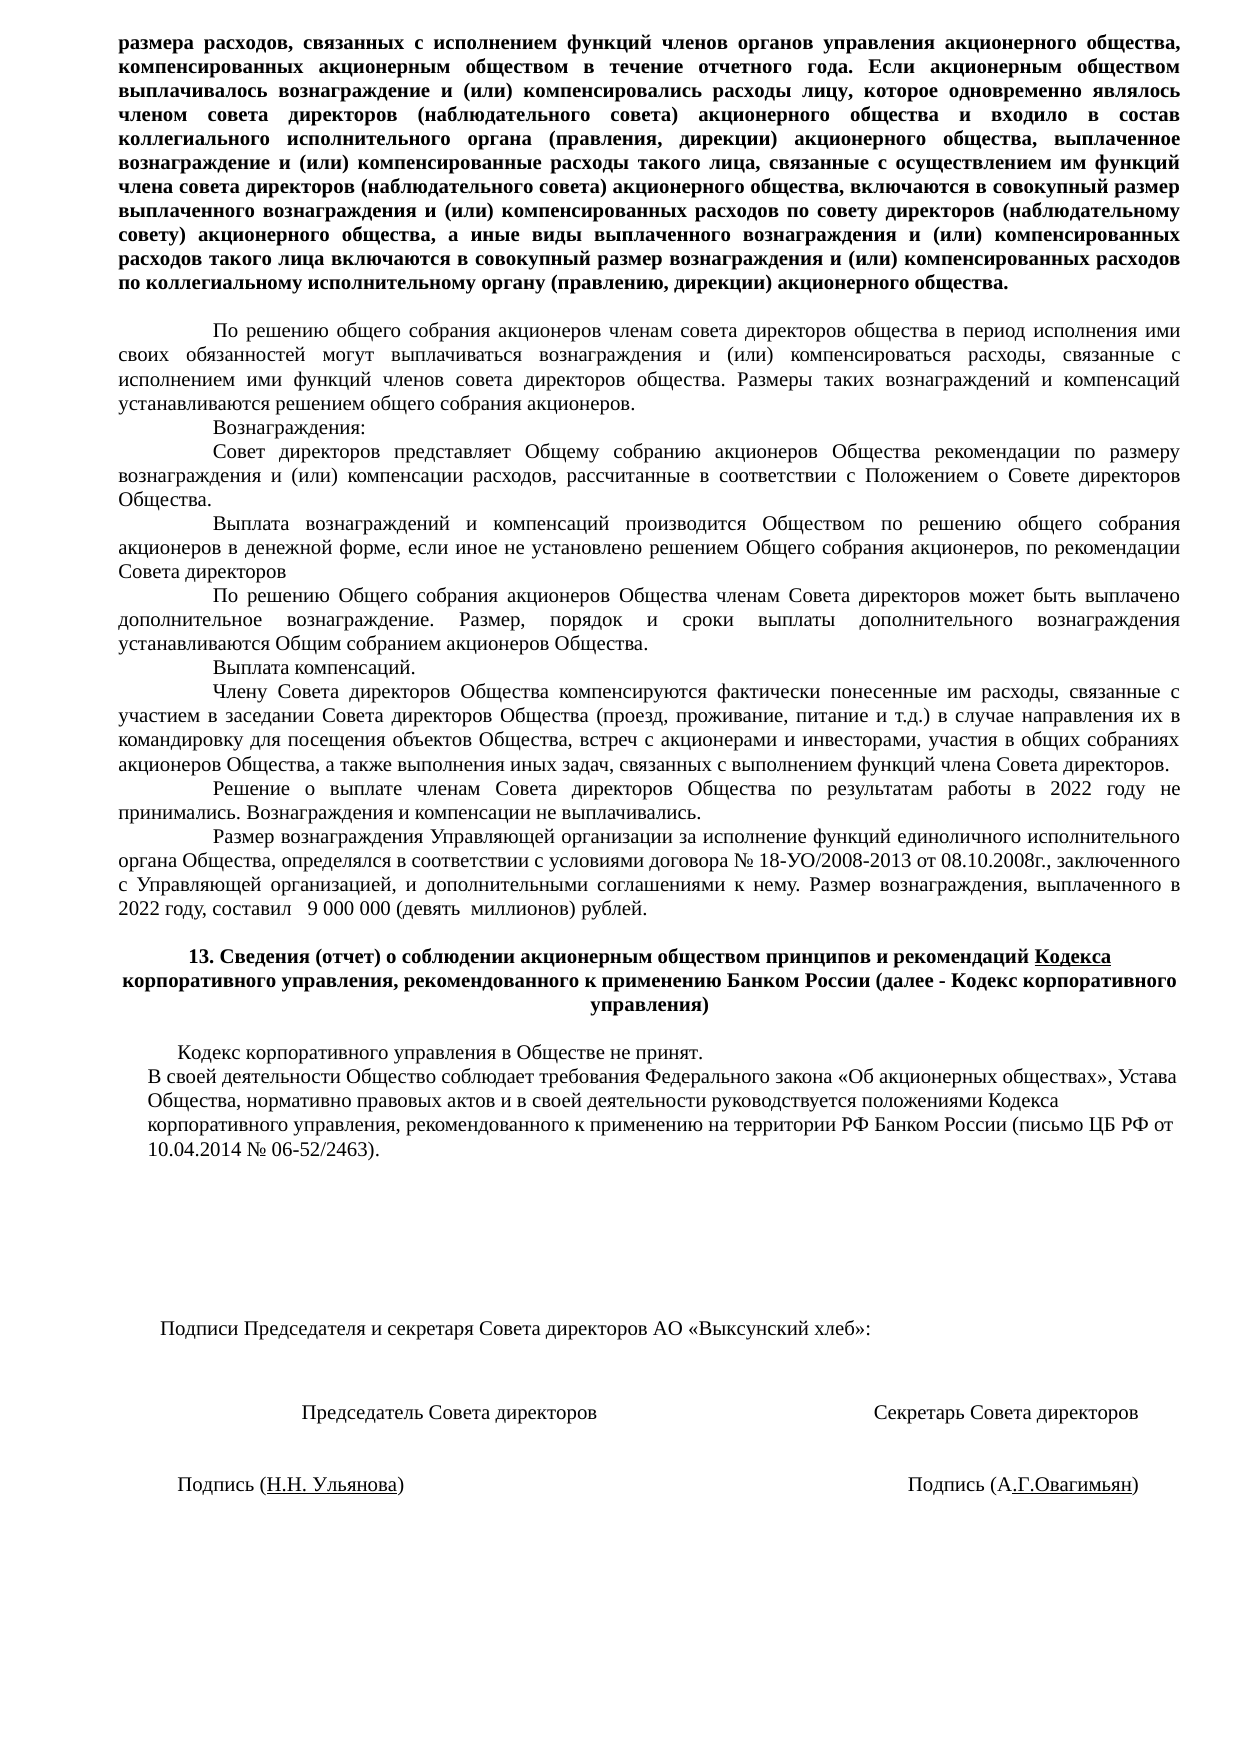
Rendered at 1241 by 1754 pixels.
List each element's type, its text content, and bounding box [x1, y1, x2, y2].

text 13. Сведения (отчет) о соблюдении акционерным обществом принципов и рекомендаций Кодекса корпоративного управления, рекомендованного к применению Банком России (далее - Кодекс корпоративного управления) [118, 944, 1181, 1016]
text Подписи Председателя и секретаря Совета директоров АО «Выксунский хлеб»: [118, 1315, 1181, 1340]
table_header Секретарь Совета директоров Подпись (А.Г.Овагимьян) [608, 1400, 1150, 1521]
table_header Председатель Совета директоров Подпись (Н.Н. Ульянова) [107, 1400, 608, 1521]
text По решению общего собрания акционеров членам совета директоров общества в период исполнения ими своих обязанностей могут выплачиваться вознаграждения и (или) компенсироваться расходы, связанные с исполнением ими функций членов совета директоров общества. Размеры таких вознаграждений и компенсаций устанавливаются решением общего собрания акционеров. [118, 318, 1181, 414]
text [118, 29, 1181, 294]
text Члену Совета директоров Общества компенсируются фактически понесенные им расходы, связанные с участием в заседании Совета директоров Общества (проезд, проживание, питание и т.д.) в случае направления их в командировку для посещения объектов Общества, встреч с акционерами и инвесторами, участия в общих собраниях акционеров Общества, а также выполнения иных задач, связанных с выполнением функций члена Совета директоров. [118, 679, 1181, 776]
text Выплата компенсаций. [118, 655, 1181, 679]
text Вознаграждения: [118, 414, 1181, 439]
text Кодекс корпоративного управления в Обществе не принят. [118, 1040, 1181, 1064]
text Выплата вознаграждений и компенсаций производится Обществом по решению общего собрания акционеров в денежной форме, если иное не установлено решением Общего собрания акционеров, по рекомендации Совета директоров [118, 511, 1181, 583]
text В своей деятельности Общество соблюдает требования Федерального закона «Об акционерных обществах», Устава Общества, нормативно правовых актов и в своей деятельности руководствуется положениями Кодекса корпоративного управления, рекомендованного к применению на территории РФ Банком России (письмо ЦБ РФ от 10.04.2014 № 06-52/2463). [147, 1064, 1181, 1161]
text Совет директоров представляет Общему собранию акционеров Общества рекомендации по размеру вознаграждения и (или) компенсации расходов, рассчитанные в соответствии с Положением о Совете директоров Общества. [118, 439, 1181, 511]
text Решение о выплате членам Совета директоров Общества по результатам работы в 2022 году не принимались. Вознаграждения и компенсации не выплачивались. [118, 776, 1181, 824]
text По решению Общего собрания акционеров Общества членам Совета директоров может быть выплачено дополнительное вознаграждение. Размер, порядок и сроки выплаты дополнительного вознаграждения устанавливаются Общим собранием акционеров Общества. [118, 583, 1181, 655]
text Размер вознаграждения Управляющей организации за исполнение функций единоличного исполнительного органа Общества, определялся в соответствии с условиями договора № 18-УО/2008-2013 от 08.10.2008г., заключенного с Управляющей организацией, и дополнительными соглашениями к нему. Размер вознаграждения, выплаченного в 2022 году, составил 9 000 000 (девять миллионов) рублей. [118, 824, 1181, 920]
